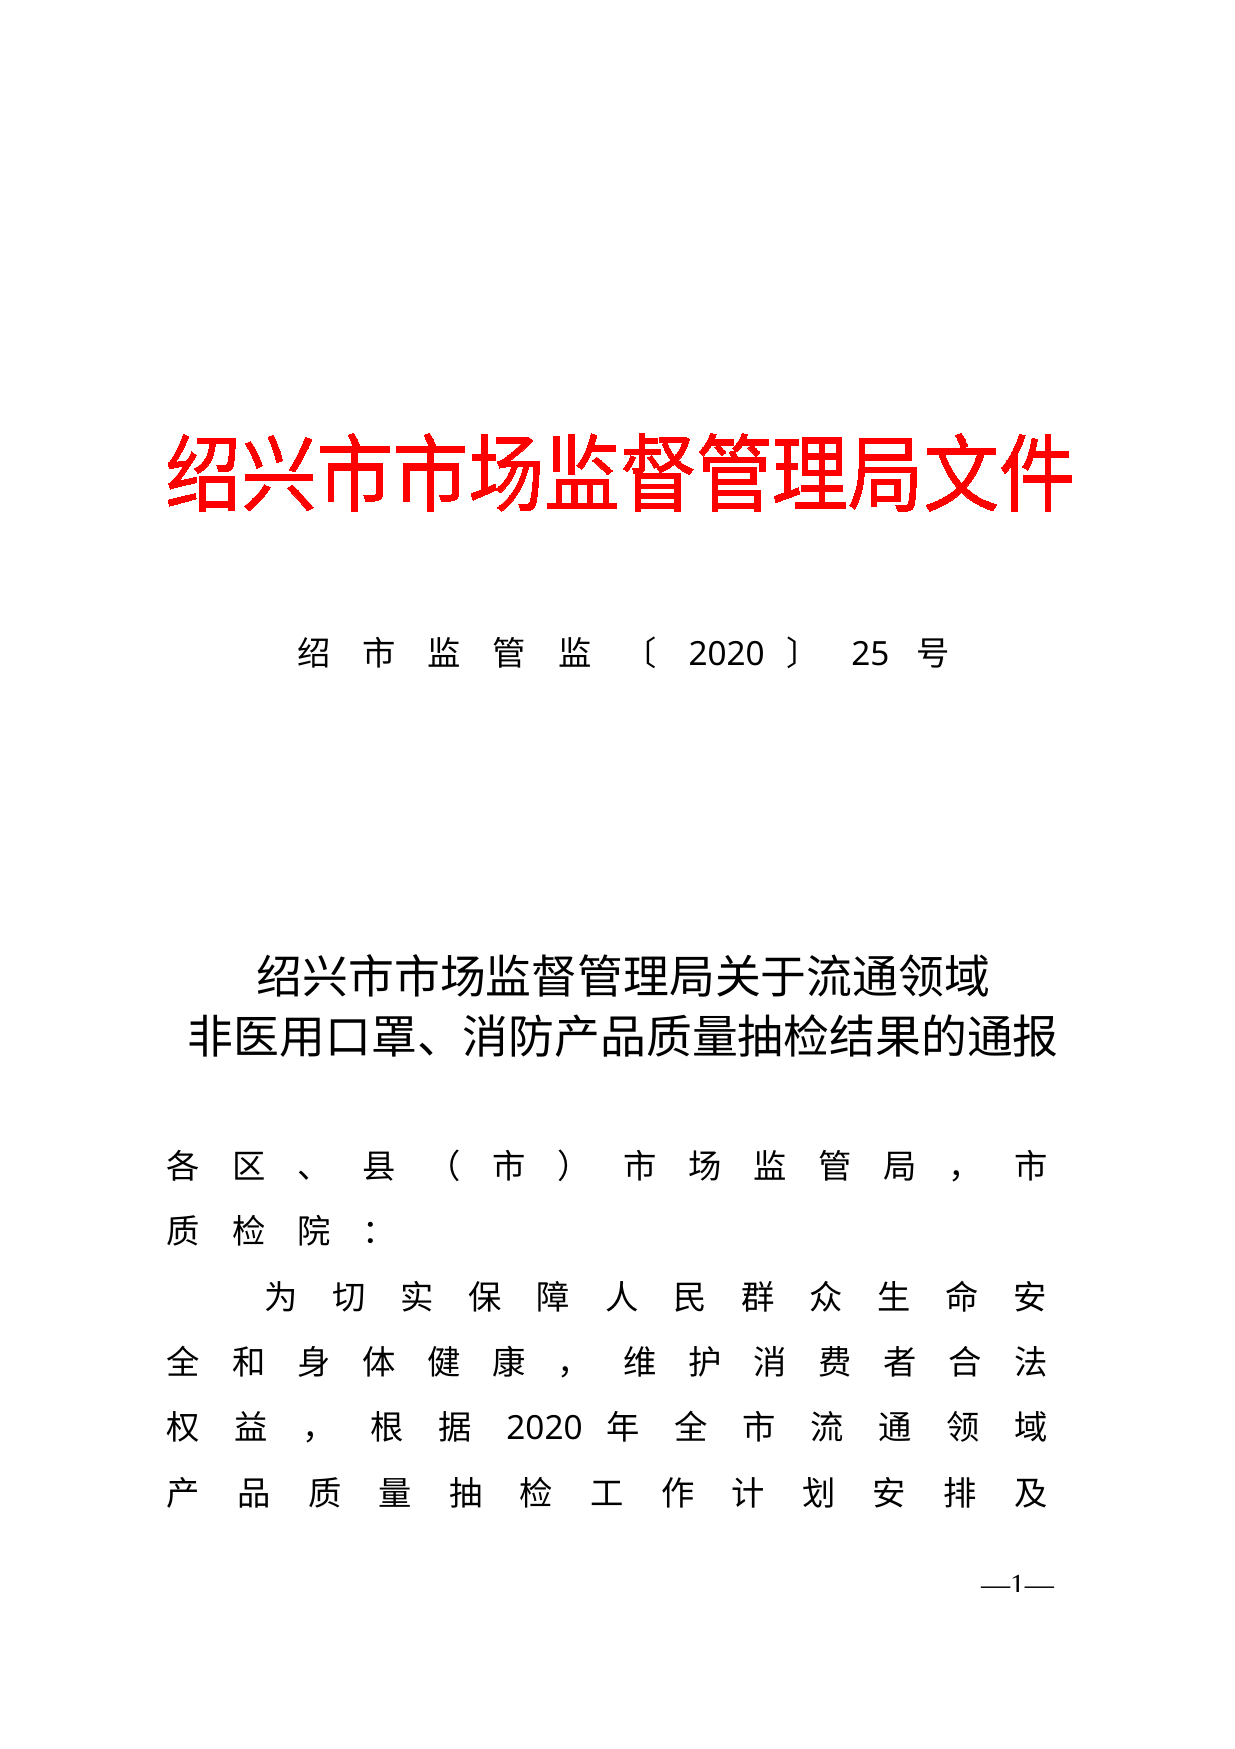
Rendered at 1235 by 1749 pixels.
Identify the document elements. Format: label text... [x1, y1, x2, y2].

text 绍兴市市场监督管理局关于流通领域 [167, 945, 1079, 1006]
text 绍市监管监〔2020〕25号 [199, 619, 1047, 684]
text 各区、县（市）市场监管局，市质检院： [167, 1131, 1079, 1262]
text 非医用口罩、消防产品质量抽检结果的通报 [167, 1006, 1079, 1066]
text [167, 1262, 1079, 1523]
